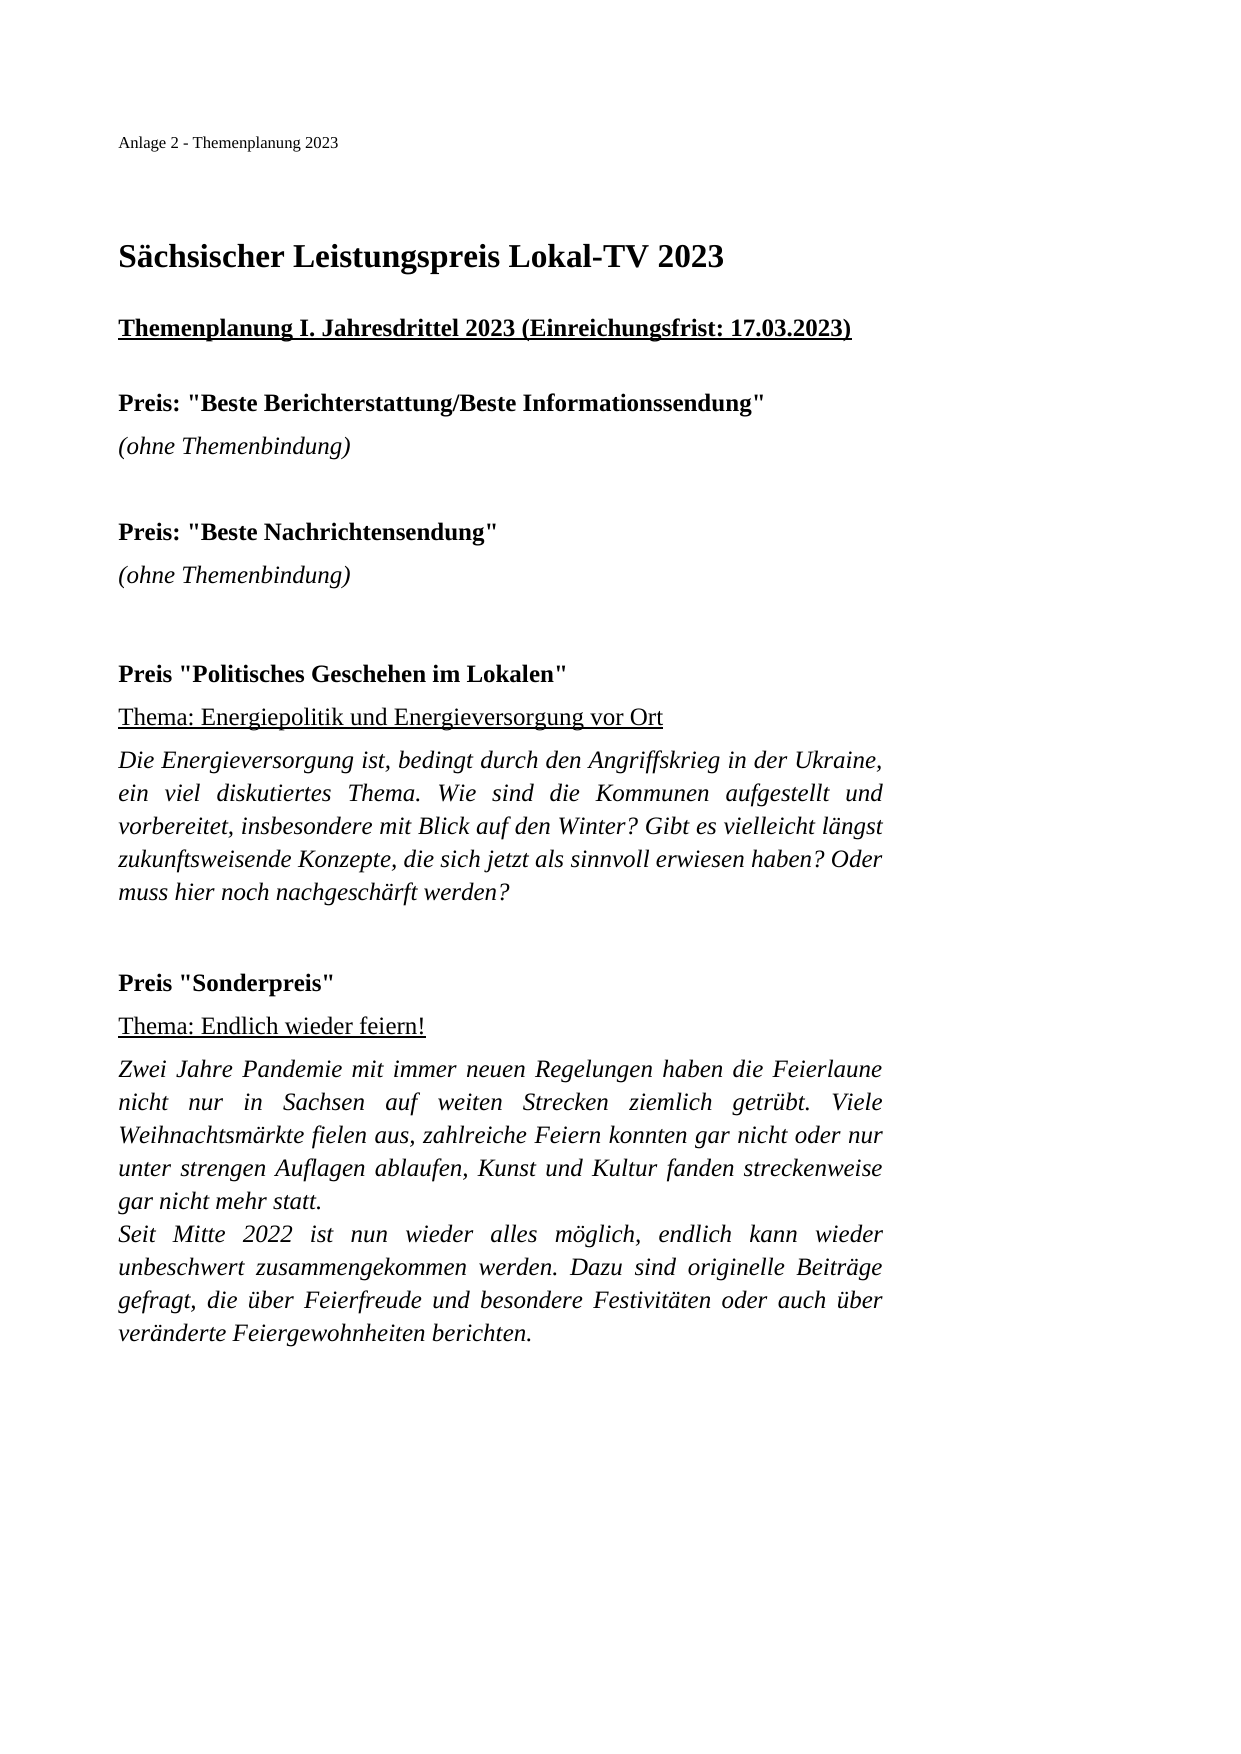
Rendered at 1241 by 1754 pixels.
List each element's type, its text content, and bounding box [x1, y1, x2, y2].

text Preis "Sonderpreis" [118, 968, 886, 997]
text (ohne Themenbindung) [118, 560, 886, 589]
text Seit Mitte 2022 ist nun wieder alles möglich, endlich kann wieder unbeschwert zusammengekommen werden. Dazu sind originelle Beiträge gefragt, die über Feierfreude und besondere Festivitäten oder auch über veränderte Feiergewohnheiten berichten. [118, 1219, 886, 1347]
text Preis "Politisches Geschehen im Lokalen" [118, 659, 886, 688]
text (ohne Themenbindung) [118, 431, 886, 459]
text Themenplanung I. Jahresdrittel 2023 (Einreichungsfrist: 17.03.2023) [118, 313, 886, 342]
text Preis: "Beste Berichterstattung/Beste Informationssendung" [118, 388, 886, 416]
text Thema: Endlich wieder feiern! [118, 1011, 886, 1040]
text Thema: Energiepolitik und Energieversorgung vor Ort [118, 702, 886, 731]
text Zwei Jahre Pandemie mit immer neuen Regelungen haben die Feierlaune nicht nur in Sachsen auf weiten Strecken ziemlich getrübt. Viele Weihnachtsmärkte fielen aus, zahlreiche Feiern konnten gar nicht oder nur unter strengen Auflagen ablaufen, Kunst und Kultur fanden streckenweise gar nicht mehr statt. [118, 1054, 886, 1215]
text Preis: "Beste Nachrichtensendung" [118, 517, 886, 546]
text Sächsischer Leistungspreis Lokal-TV 2023 [118, 236, 886, 274]
text Die Energieversorgung ist, bedingt durch den Angriffskrieg in der Ukraine, ein viel diskutiertes Thema. Wie sind die Kommunen aufgestellt und vorbereitet, insbesondere mit Blick auf den Winter? Gibt es vielleicht längst zukunftsweisende Konzepte, die sich jetzt als sinnvoll erwiesen haben? Oder muss hier noch nachgeschärft werden? [118, 745, 886, 906]
